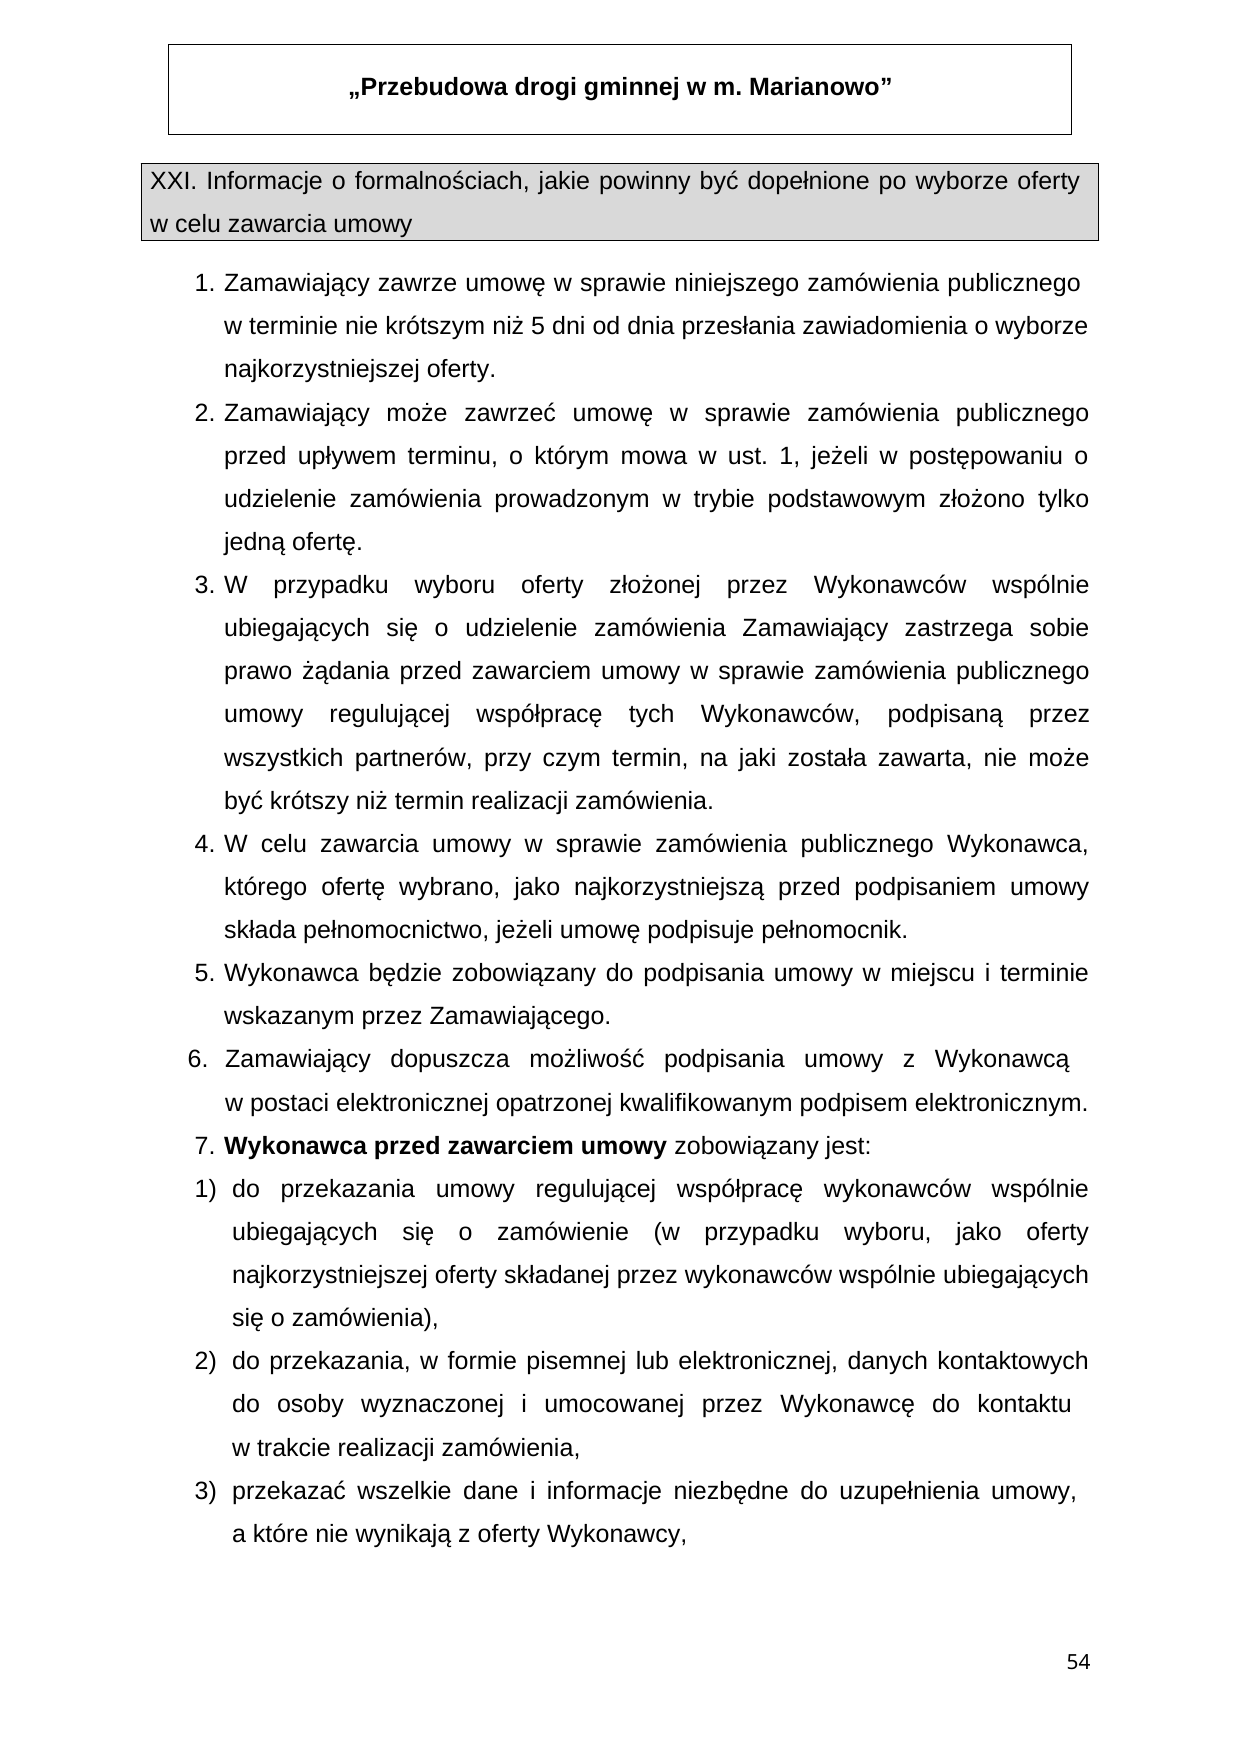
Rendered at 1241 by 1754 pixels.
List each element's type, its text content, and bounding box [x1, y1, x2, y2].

list do przekazania umowy regulującej współpracę wykonawców wspólnie ubiegających się o zamówienie (w przypadku wyboru, jako oferty najkorzystniejszej oferty składanej przez wykonawców wspólnie ubiegających się o zamówienia), [194, 1174, 1090, 1332]
list W celu zawarcia umowy w sprawie zamówienia publicznego Wykonawca, którego ofertę wybrano, jako najkorzystniejszą przed podpisaniem umowy składa pełnomocnictwo, jeżeli umowę podpisuje pełnomocnik. [194, 829, 1090, 944]
list Zamawiający dopuszcza możliwość podpisania umowy z Wykonawcą w postaci elektronicznej opatrzonej kwalifikowanym podpisem elektronicznym. [187, 1044, 1090, 1116]
list Zamawiający może zawrzeć umowę w sprawie zamówienia publicznego przed upływem terminu, o którym mowa w ust. 1, jeżeli w postępowaniu o udzielenie zamówienia prowadzonym w trybie podstawowym złożono tylko jedną ofertę. [194, 397, 1090, 556]
list Wykonawca będzie zobowiązany do podpisania umowy w miejscu i terminie wskazanym przez Zamawiającego. [194, 958, 1090, 1030]
list Wykonawca przed zawarciem umowy zobowiązany jest: [194, 1131, 1090, 1159]
list do przekazania, w formie pisemnej lub elektronicznej, danych kontaktowych do osoby wyznaczonej i umocowanej przez Wykonawcę do kontaktu w trakcie realizacji zamówienia, [194, 1346, 1090, 1461]
list W przypadku wyboru oferty złożonej przez Wykonawców wspólnie ubiegających się o udzielenie zamówienia Zamawiający zastrzega sobie prawo żądania przed zawarciem umowy w sprawie zamówienia publicznego umowy regulującej współpracę tych Wykonawców, podpisaną przez wszystkich partnerów, przy czym termin, na jaki została zawarta, nie może być krótszy niż termin realizacji zamówienia. [194, 570, 1090, 814]
list Zamawiający zawrze umowę w sprawie niniejszego zamówienia publicznego w terminie nie krótszym niż 5 dni od dnia przesłania zawiadomienia o wyborze najkorzystniejszej oferty. [194, 268, 1090, 383]
subtitle XXI. Informacje o formalnościach, jakie powinny być dopełnione po wyborze oferty w celu zawarcia umowy [142, 164, 1098, 240]
list przekazać wszelkie dane i informacje niezbędne do uzupełnienia umowy, a które nie wynikają z oferty Wykonawcy, [194, 1476, 1090, 1547]
